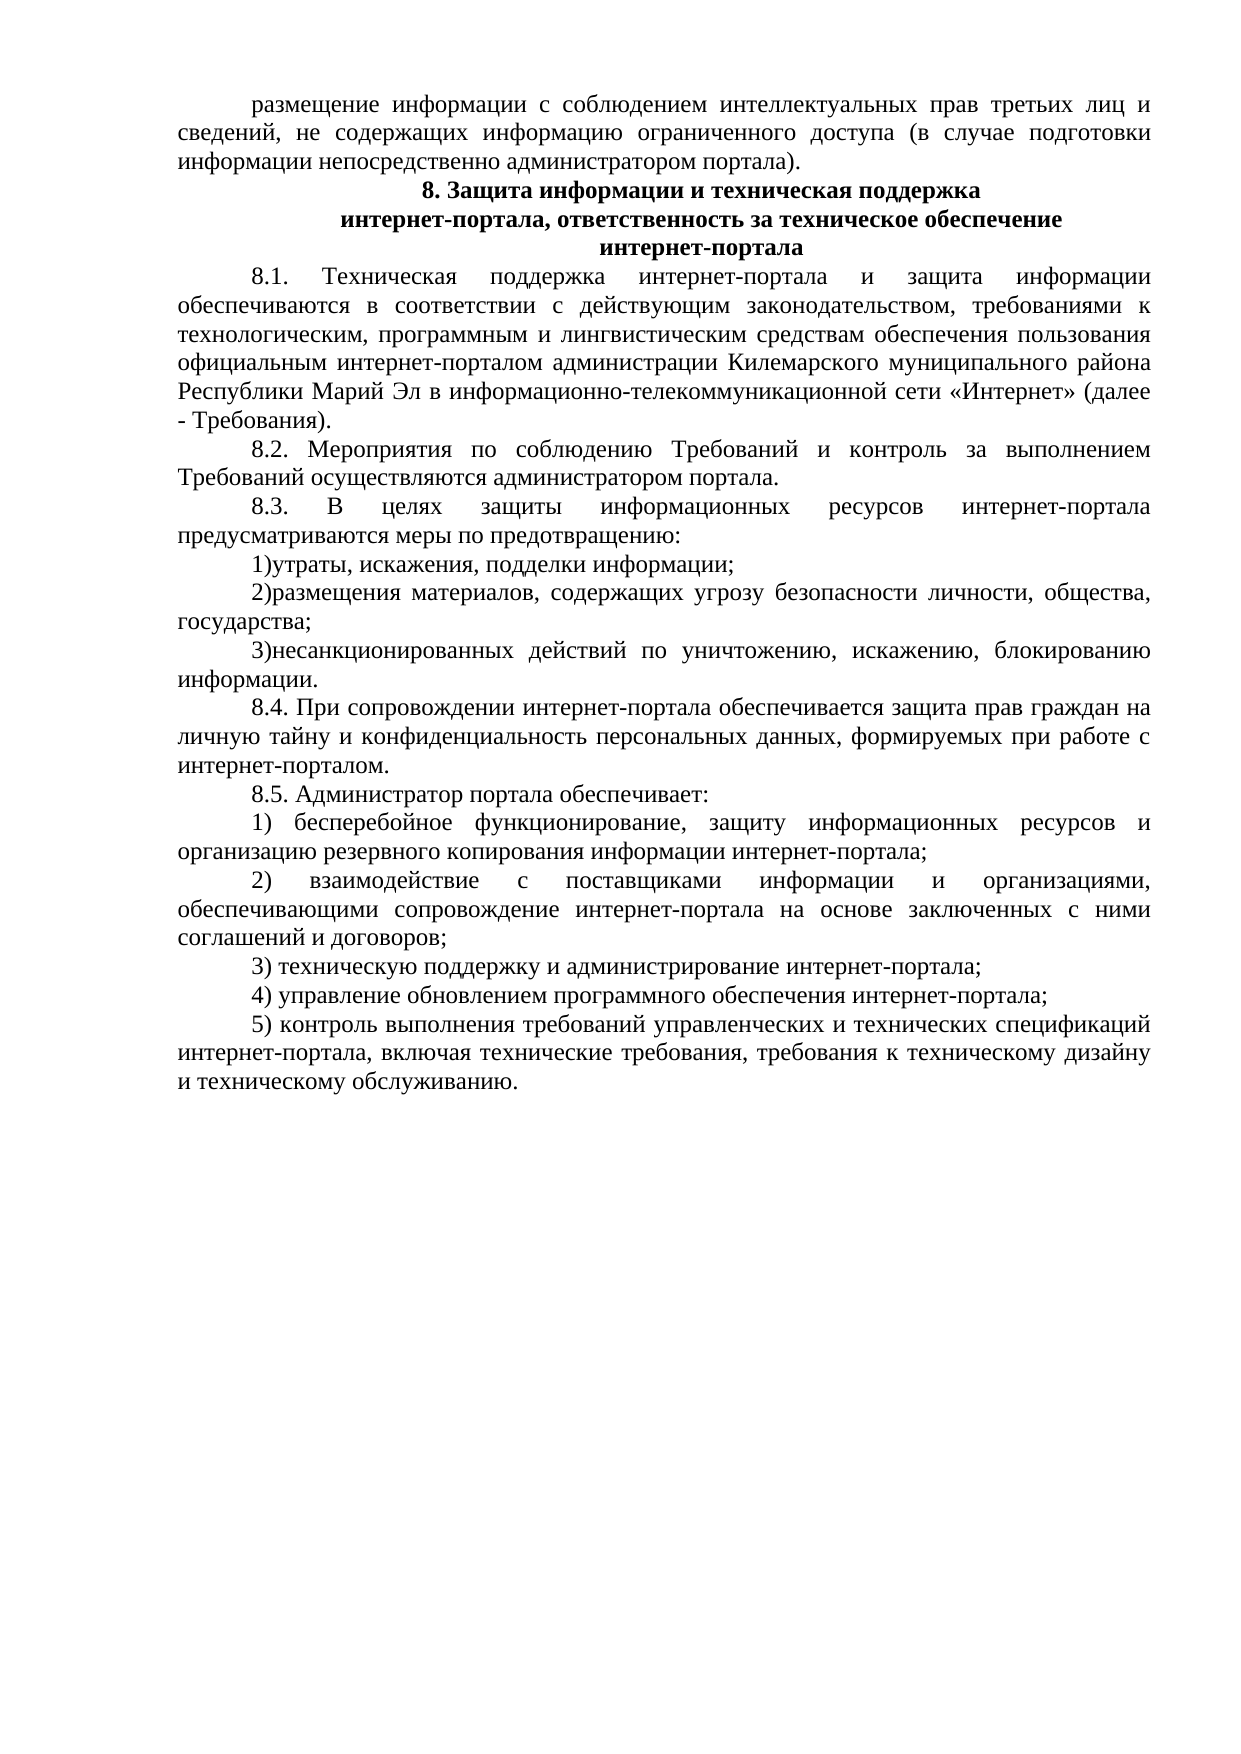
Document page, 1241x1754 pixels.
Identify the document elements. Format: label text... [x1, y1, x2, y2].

text 4) управление обновлением программного обеспечения интернет-портала; [177, 980, 1152, 1009]
text 8.3. В целях защиты информационных ресурсов интернет-портала предусматриваются меры по предотвращению: [177, 491, 1152, 549]
text 2) взаимодействие с поставщиками информации и организациями, обеспечивающими сопровождение интернет-портала на основе заключенных с ними соглашений и договоров; [177, 865, 1152, 951]
text 2)размещения материалов, содержащих угрозу безопасности личности, общества, государства; [177, 577, 1152, 635]
text 8.1. Техническая поддержка интернет-портала и защита информации обеспечиваются в соответствии с действующим законодательством, требованиями к технологическим, программным и лингвистическим средствам обеспечения пользования официальным интернет-порталом администрации Килемарского муниципального района Республики Марий Эл в информационно-телекоммуникационной сети «Интернет» (далее - Требования). [177, 261, 1152, 434]
text 3)несанкционированных действий по уничтожению, искажению, блокированию информации. [177, 635, 1152, 692]
text интернет-портала [177, 232, 1152, 261]
text 1) бесперебойное функционирование, защиту информационных ресурсов и организацию резервного копирования информации интернет-портала; [177, 807, 1152, 865]
text 8.5. Администратор портала обеспечивает: [177, 779, 1152, 807]
text размещение информации с соблюдением интеллектуальных прав третьих лиц и сведений, не содержащих информацию ограниченного доступа (в случае подготовки информации непосредственно администратором портала). [177, 89, 1152, 175]
text интернет-портала, ответственность за техническое обеспечение [177, 204, 1152, 232]
text 1)утраты, искажения, подделки информации; [177, 549, 1152, 577]
text 3) техническую поддержку и администрирование интернет-портала; [177, 951, 1152, 980]
text 8.4. При сопровождении интернет-портала обеспечивается защита прав граждан на личную тайну и конфиденциальность персональных данных, формируемых при работе с интернет-порталом. [177, 692, 1152, 779]
text 8.2. Мероприятия по соблюдению Требований и контроль за выполнением Требований осуществляются администратором портала. [177, 434, 1152, 491]
text 5) контроль выполнения требований управленческих и технических спецификаций интернет-портала, включая технические требования, требования к техническому дизайну и техническому обслуживанию. [177, 1009, 1152, 1095]
text 8. Защита информации и техническая поддержка [177, 175, 1152, 204]
